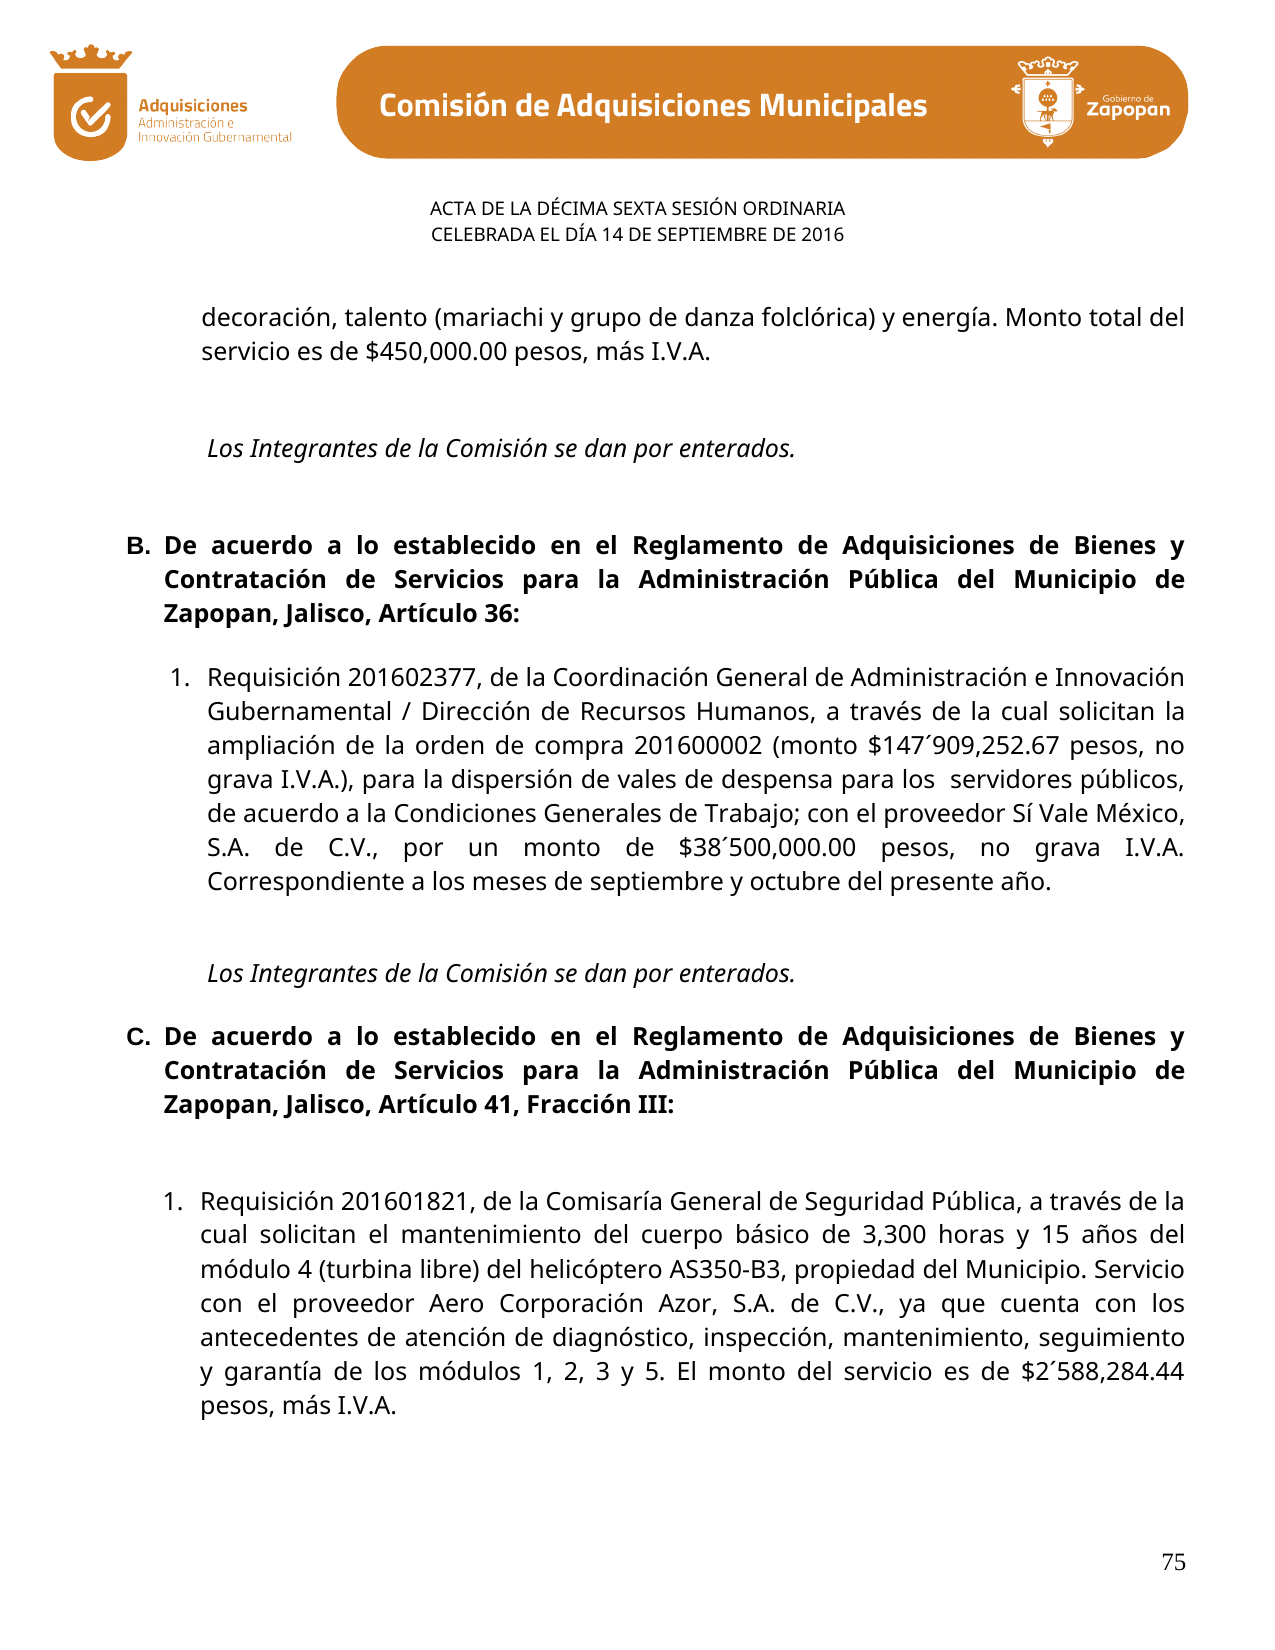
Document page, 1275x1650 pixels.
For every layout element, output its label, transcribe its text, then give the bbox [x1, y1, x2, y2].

list De acuerdo a lo establecido en el Reglamento de Adquisiciones de Bienes y Contratación de Servicios para la Administración Pública del Municipio de Zapopan, Jalisco, Artículo 36: [126, 528, 1186, 630]
list De acuerdo a lo establecido en el Reglamento de Adquisiciones de Bienes y Contratación de Servicios para la Administración Pública del Municipio de Zapopan, Jalisco, Artículo 41, Fracción III: [126, 1019, 1186, 1121]
picture [40, 38, 1197, 164]
text Los Integrantes de la Comisión se dan por enterados. [207, 956, 1186, 989]
text Los Integrantes de la Comisión se dan por enterados. [207, 431, 1186, 464]
list Requisición 201601821, de la Comisaría General de Seguridad Pública, a través de la cual solicitan el mantenimiento del cuerpo básico de 3,300 horas y 15 años del módulo 4 (turbina libre) del helicóptero AS350-B3, propiedad del Municipio. Servicio con el proveedor Aero Corporación Azor, S.A. de C.V., ya que cuenta con los antecedentes de atención de diagnóstico, inspección, mantenimiento, seguimiento y garantía de los módulos 1, 2, 3 y 5. El monto del servicio es de $2´588,284.44 pesos, más I.V.A. [162, 1183, 1186, 1422]
list Requisición 201602377, de la Coordinación General de Administración e Innovación Gubernamental / Dirección de Recursos Humanos, a través de la cual solicitan la ampliación de la orden de compra 201600002 (monto $147´909,252.67 pesos, no grava I.V.A.), para la dispersión de vales de despensa para los servidores públicos, de acuerdo a la Condiciones Generales de Trabajo; con el proveedor Sí Vale México, S.A. de C.V., por un monto de $38´500,000.00 pesos, no grava I.V.A. Correspondiente a los meses de septiembre y octubre del presente año. [169, 659, 1186, 898]
